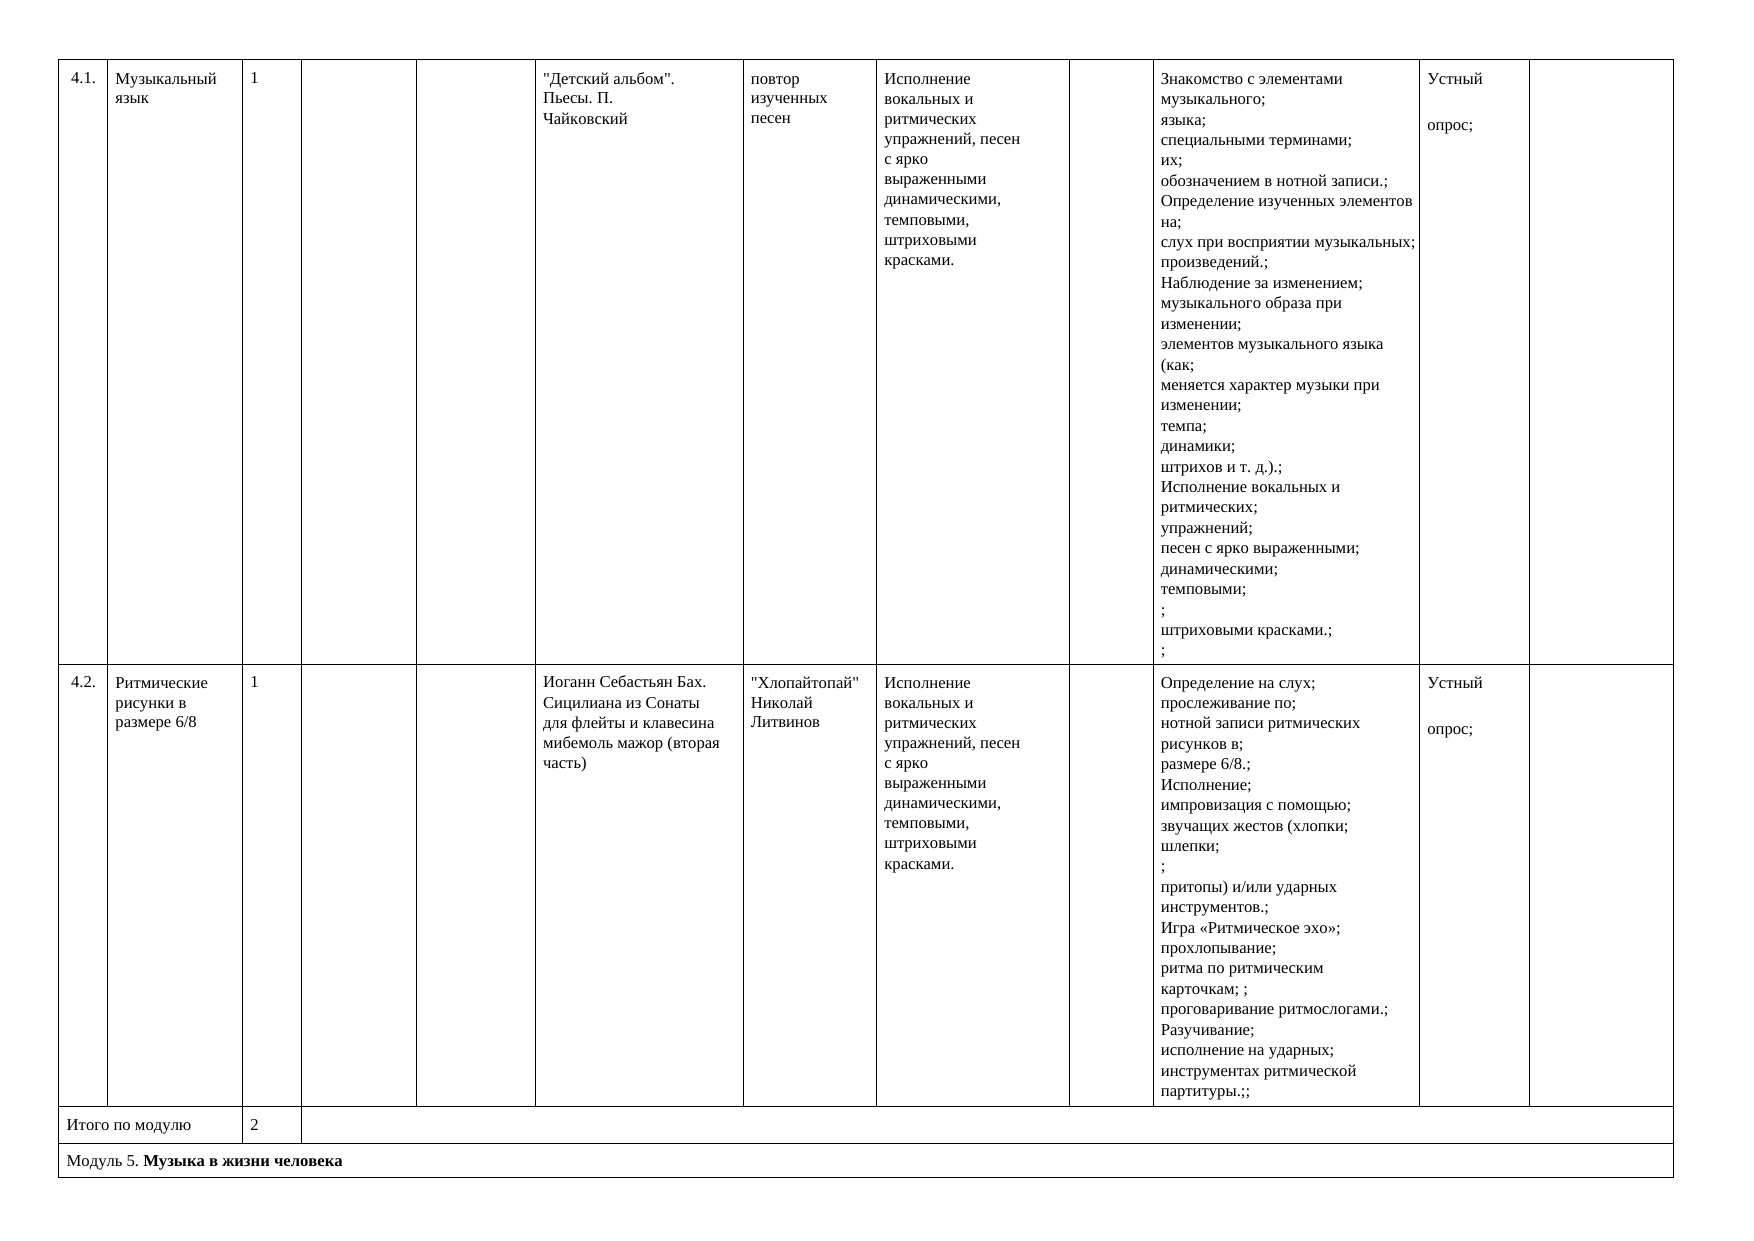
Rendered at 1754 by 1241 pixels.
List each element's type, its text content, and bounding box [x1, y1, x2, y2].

table_cell Ритмические рисунки в размере 6/8 [108, 665, 242, 1106]
table_cell [1070, 665, 1153, 1106]
table_cell 4.2. [59, 665, 107, 1106]
table_cell Итого по модулю [59, 1107, 242, 1142]
table_cell 1 [243, 665, 301, 1106]
table_cell Определение на слух; прослеживание по; нотной записи ритмических рисунков в; размере 6/8.; Исполнение; импровизация с помощью; звучащих жестов (хлопки; шлепки; ; притопы) и/или ударных инструментов.; Игра «Ритмическое эхо»; прохлопывание; ритма по ритмическим карточкам; ; проговаривание ритмослогами.; Разучивание; исполнение на ударных; инструментах ритмической партитуры.;; [1154, 665, 1419, 1106]
table_header Знакомство с элементами музыкального; языка; специальными терминами; их; обозначением в нотной записи.; Определение изученных элементов на; слух при восприятии музыкальных; произведений.; Наблюдение за изменением; музыкального образа при изменении; элементов музыкального языка (как; меняется характер музыки при изменении; темпа; динамики; штрихов и т. д.).; Исполнение вокальных и ритмических; упражнений; песен с ярко выраженными; динамическими; темповыми; ; штриховыми красками.; ; [1154, 60, 1419, 663]
table_cell [302, 665, 416, 1106]
table_header "Детский альбом". Пьесы. П. Чайковский [536, 60, 743, 663]
table_cell Иоганн Себастьян Бах. Сицилиана из Сонаты для флейты и клавесина ми​бемоль мажор (вторая часть) [536, 665, 743, 1106]
table_header [417, 60, 535, 663]
table_header Музыкальный язык [108, 60, 242, 663]
table_cell 2 [243, 1107, 301, 1142]
table_cell Модуль 5. Музыка в жизни человека [59, 1144, 1673, 1177]
table_cell Устный опрос; [1420, 665, 1529, 1106]
table_header [1070, 60, 1153, 663]
table_header [302, 60, 416, 663]
table_cell [1530, 665, 1673, 1106]
table_header 1 [243, 60, 301, 663]
table_cell [302, 1107, 1673, 1142]
table_cell [417, 665, 535, 1106]
table_cell "Хлопай​топай" Николай Литвинов [744, 665, 876, 1106]
table_header Устный опрос; [1420, 60, 1529, 663]
table_header Исполнение вокальных и ритмических упражнений, песен с ярко выраженными динамическими, темповыми, штриховыми красками. [877, 60, 1069, 663]
table_cell Исполнение вокальных и ритмических упражнений, песен с ярко выраженными динамическими, темповыми, штриховыми красками. [877, 665, 1069, 1106]
table_header 4.1. [59, 60, 107, 663]
table_header [1530, 60, 1673, 663]
table_header повтор изученных песен [744, 60, 876, 663]
